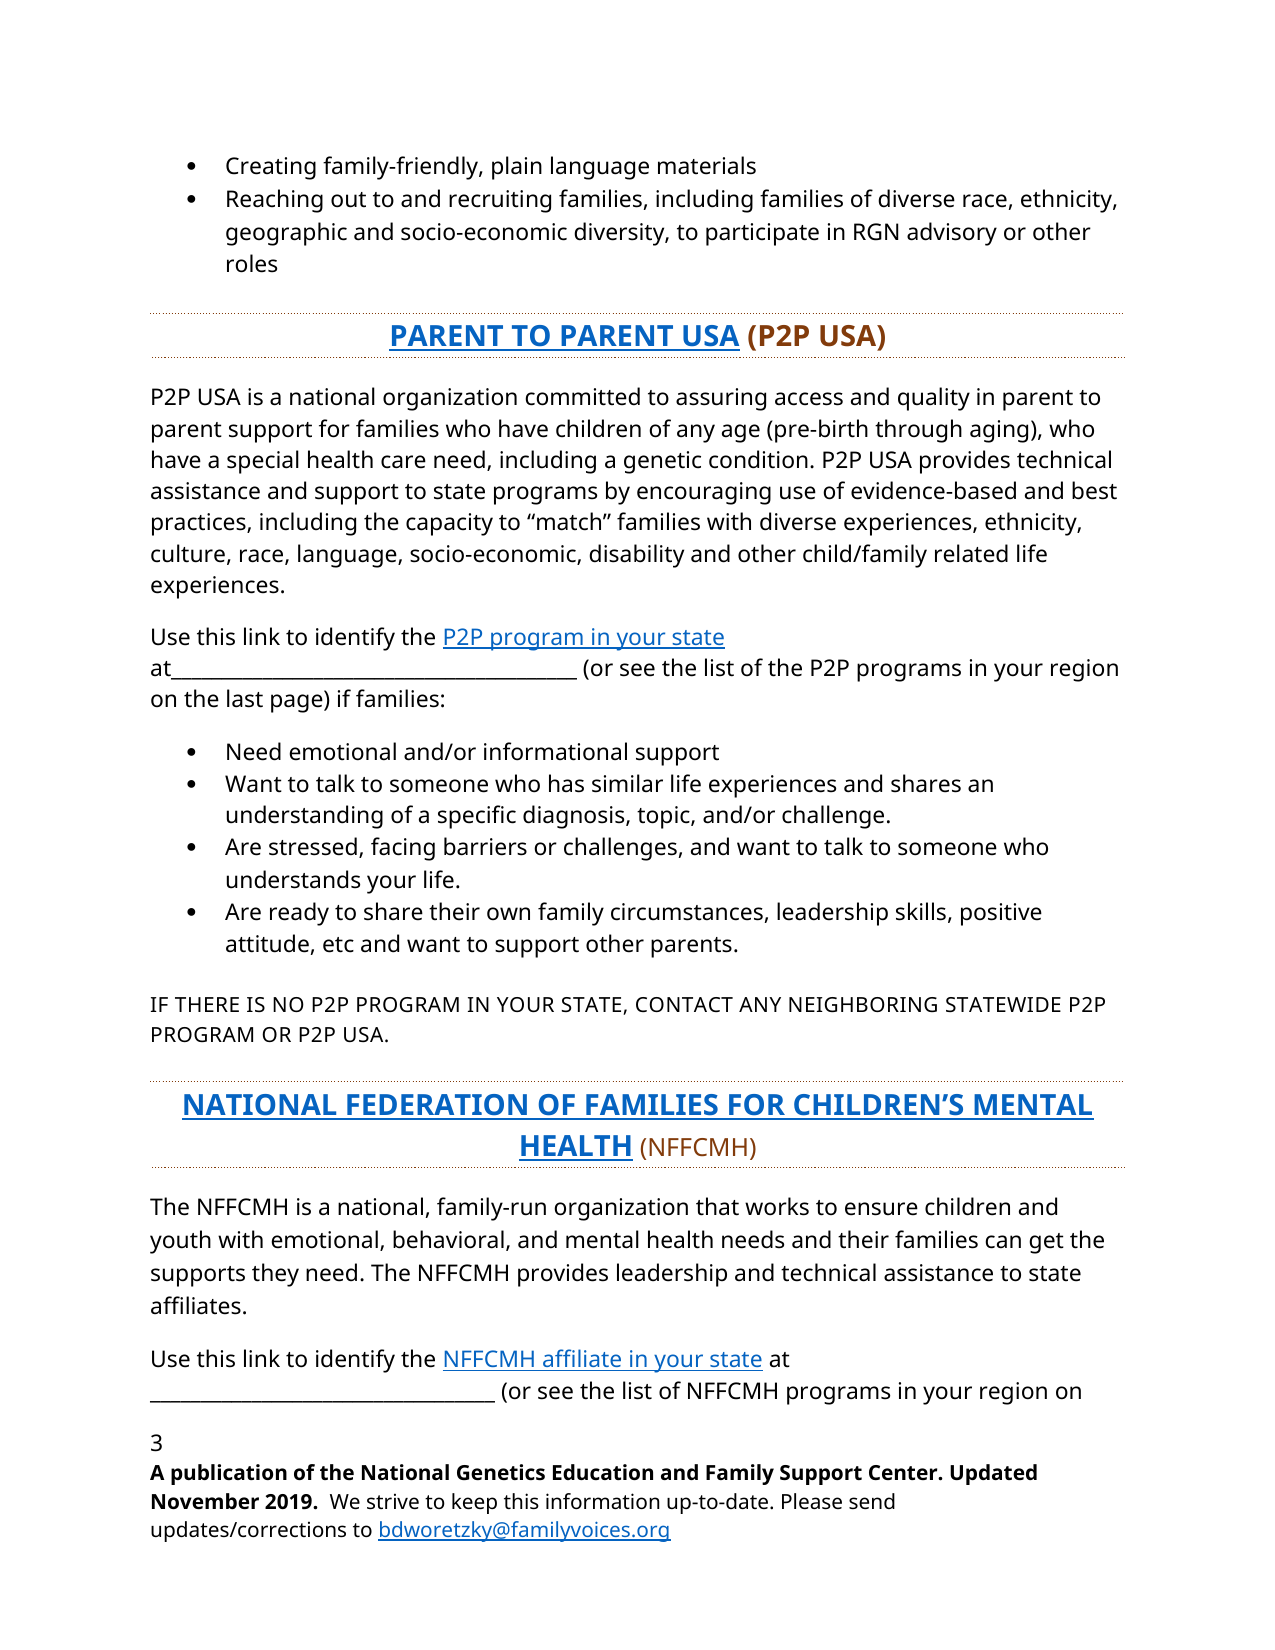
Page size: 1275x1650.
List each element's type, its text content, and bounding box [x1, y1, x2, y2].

list Need emotional and/or informational support [187, 735, 1125, 767]
text Use this link to identify the P2P program in your state at________________________________________ (or see the list of the P2P programs in your region on the last page) if families: [150, 621, 1125, 714]
list Want to talk to someone who has similar life experiences and shares an understanding of a specific diagnosis, topic, and/or challenge. [187, 768, 1125, 831]
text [150, 1343, 1125, 1406]
subtitle Parent to Parent USA (P2P USA) [150, 312, 1125, 358]
list Are ready to share their own family circumstances, leadership skills, positive attitude, etc and want to support other parents. [187, 896, 1125, 959]
list Reaching out to and recruiting families, including families of diverse race, ethnicity, geographic and socio-economic diversity, to participate in RGN advisory or other roles [187, 183, 1125, 280]
subtitle National Federation of Families for Children’s Mental Health (NFFCMH) [150, 1081, 1125, 1168]
text P2P USA is a national organization committed to assuring access and quality in parent to parent support for families who have children of any age (pre-birth through aging), who have a special health care need, including a genetic condition. P2P USA provides technical assistance and support to state programs by encouraging use of evidence-based and best practices, including the capacity to “match” families with diverse experiences, ethnicity, culture, race, language, socio-economic, disability and other child/family related life experiences. [150, 381, 1125, 600]
text If there is no P2P program in your state, contact any neighboring statewide P2P program or P2P USA. [150, 990, 1125, 1048]
list Creating family-friendly, plain language materials [187, 150, 1125, 181]
text The NFFCMH is a national, family-run organization that works to ensure children and youth with emotional, behavioral, and mental health needs and their families can get the supports they need. The NFFCMH provides leadership and technical assistance to state affiliates. [150, 1191, 1125, 1321]
list Are stressed, facing barriers or challenges, and want to talk to someone who understands your life. [187, 831, 1125, 895]
